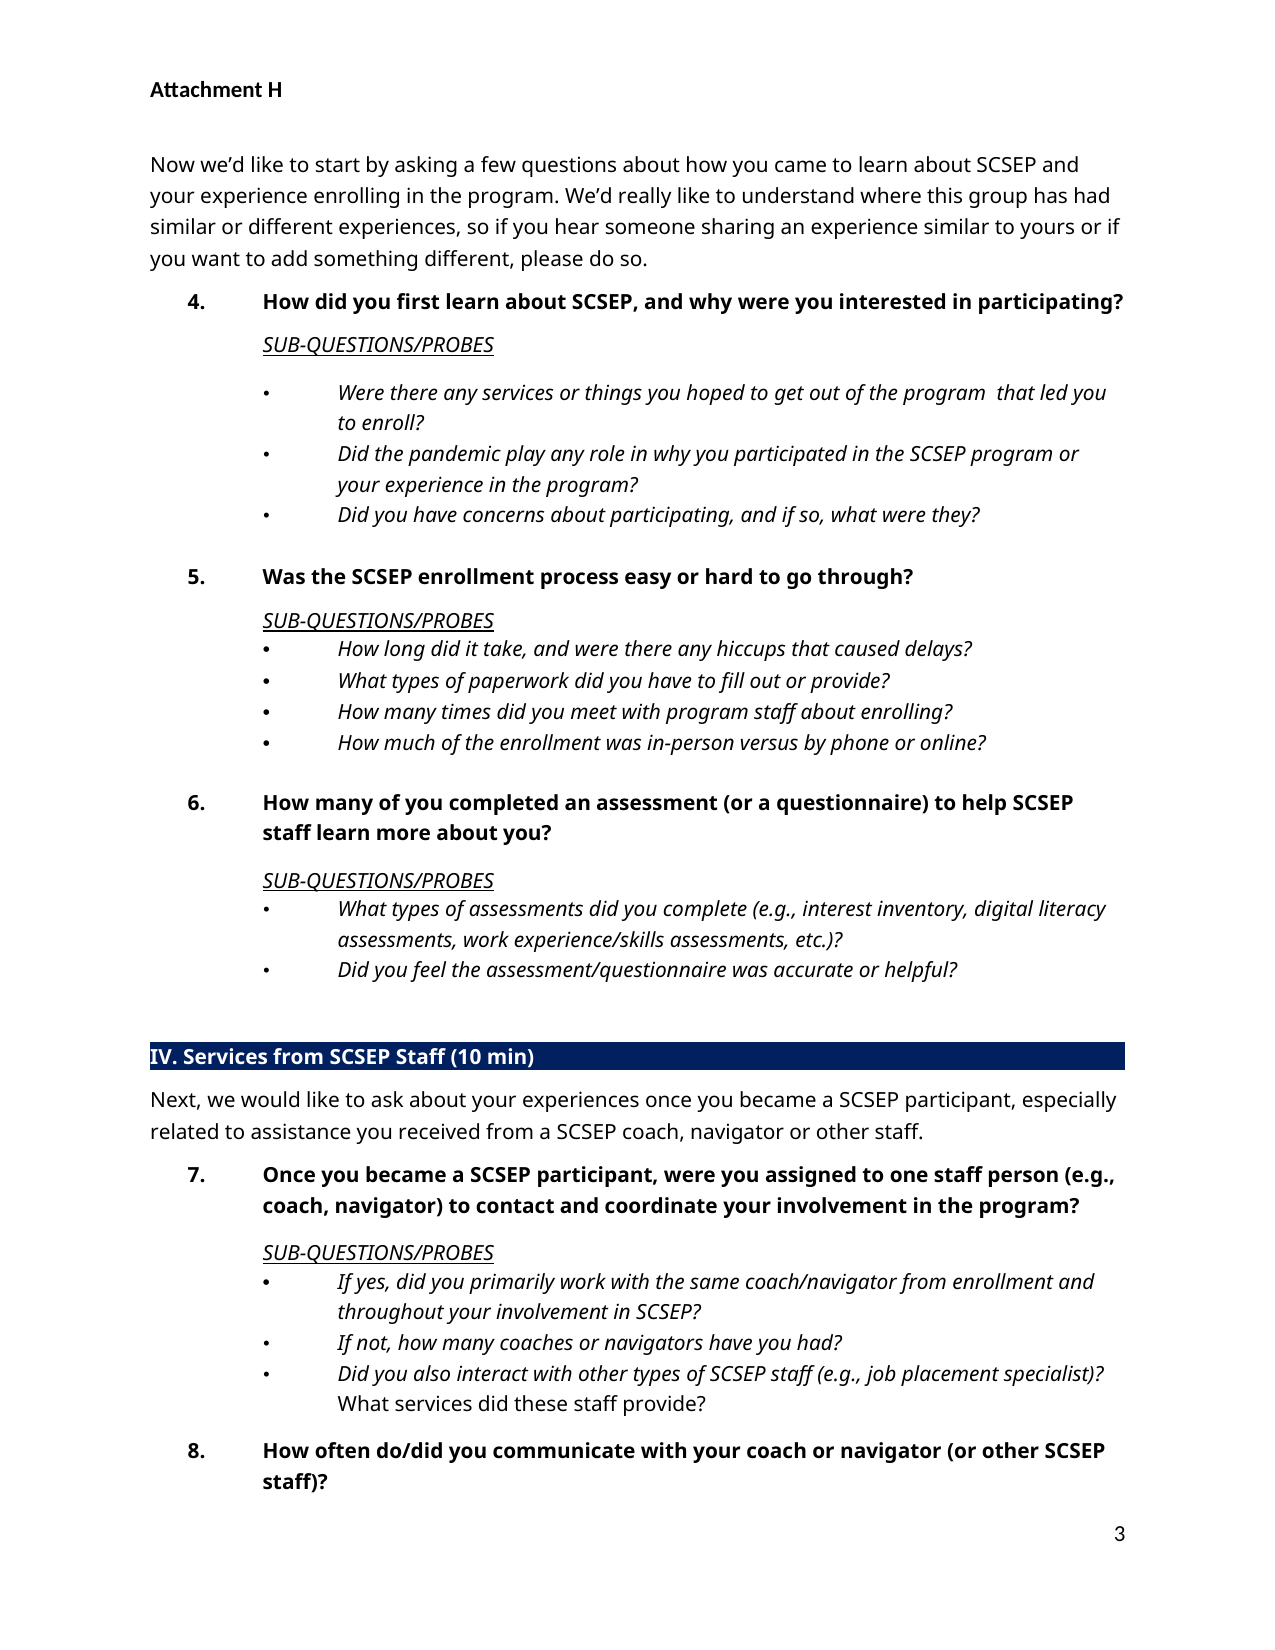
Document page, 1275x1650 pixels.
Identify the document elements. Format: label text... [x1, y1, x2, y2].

text SUB-QUESTIONS/PROBES [187, 331, 1125, 359]
list SUB-QUESTIONS/PROBES [262, 606, 1125, 634]
list If not, how many coaches or navigators have you had? [262, 1328, 1125, 1357]
list How did you first learn about SCSEP, and why were you interested in participating? [187, 287, 1125, 316]
list SUB-QUESTIONS/PROBES [262, 1238, 1125, 1267]
list Was the SCSEP enrollment process easy or hard to go through? [187, 562, 1125, 591]
list Did you also interact with other types of SCSEP staff (e.g., job placement specialist)? What services did these staff provide? [262, 1359, 1125, 1418]
list Once you became a SCSEP participant, were you assigned to one staff person (e.g., coach, navigator) to contact and coordinate your involvement in the program? [187, 1161, 1125, 1219]
list What types of paperwork did you have to fill out or provide? [262, 666, 1125, 694]
list How many of you completed an assessment (or a questionnaire) to help SCSEP staff learn more about you? [187, 788, 1125, 847]
text IV. Services from SCSEP Staff (10 min) [150, 1042, 1125, 1070]
list Did you feel the assessment/questionnaire was accurate or helpful? [262, 956, 1125, 984]
list How often do/did you communicate with your coach or navigator (or other SCSEP staff)? [187, 1437, 1125, 1496]
list How many times did you meet with program staff about enrolling? [262, 697, 1125, 725]
list Did you have concerns about participating, and if so, what were they? [262, 500, 1125, 529]
list How long did it take, and were there any hiccups that caused delays? [262, 634, 1125, 663]
list Were there any services or things you hoped to get out of the program that led you to enroll? [262, 378, 1125, 437]
list Did the pandemic play any role in why you participated in the SCSEP program or your experience in the program? [262, 439, 1125, 498]
list What types of assessments did you complete (e.g., interest inventory, digital literacy assessments, work experience/skills assessments, etc.)? [262, 894, 1125, 953]
text Next, we would like to ask about your experiences once you became a SCSEP participant, especially related to assistance you received from a SCSEP coach, navigator or other staff. [150, 1086, 1125, 1145]
list SUB-QUESTIONS/PROBES [262, 866, 1125, 894]
list If yes, did you primarily work with the same coach/navigator from enrollment and throughout your involvement in SCSEP? [262, 1267, 1125, 1326]
text Now we’d like to start by asking a few questions about how you came to learn about SCSEP and your experience enrolling in the program. We’d really like to understand where this group has had similar or different experiences, so if you hear someone sharing an experience similar to yours or if you want to add something different, please do so. [150, 150, 1125, 272]
list How much of the enrollment was in-person versus by phone or online? [262, 728, 1125, 757]
